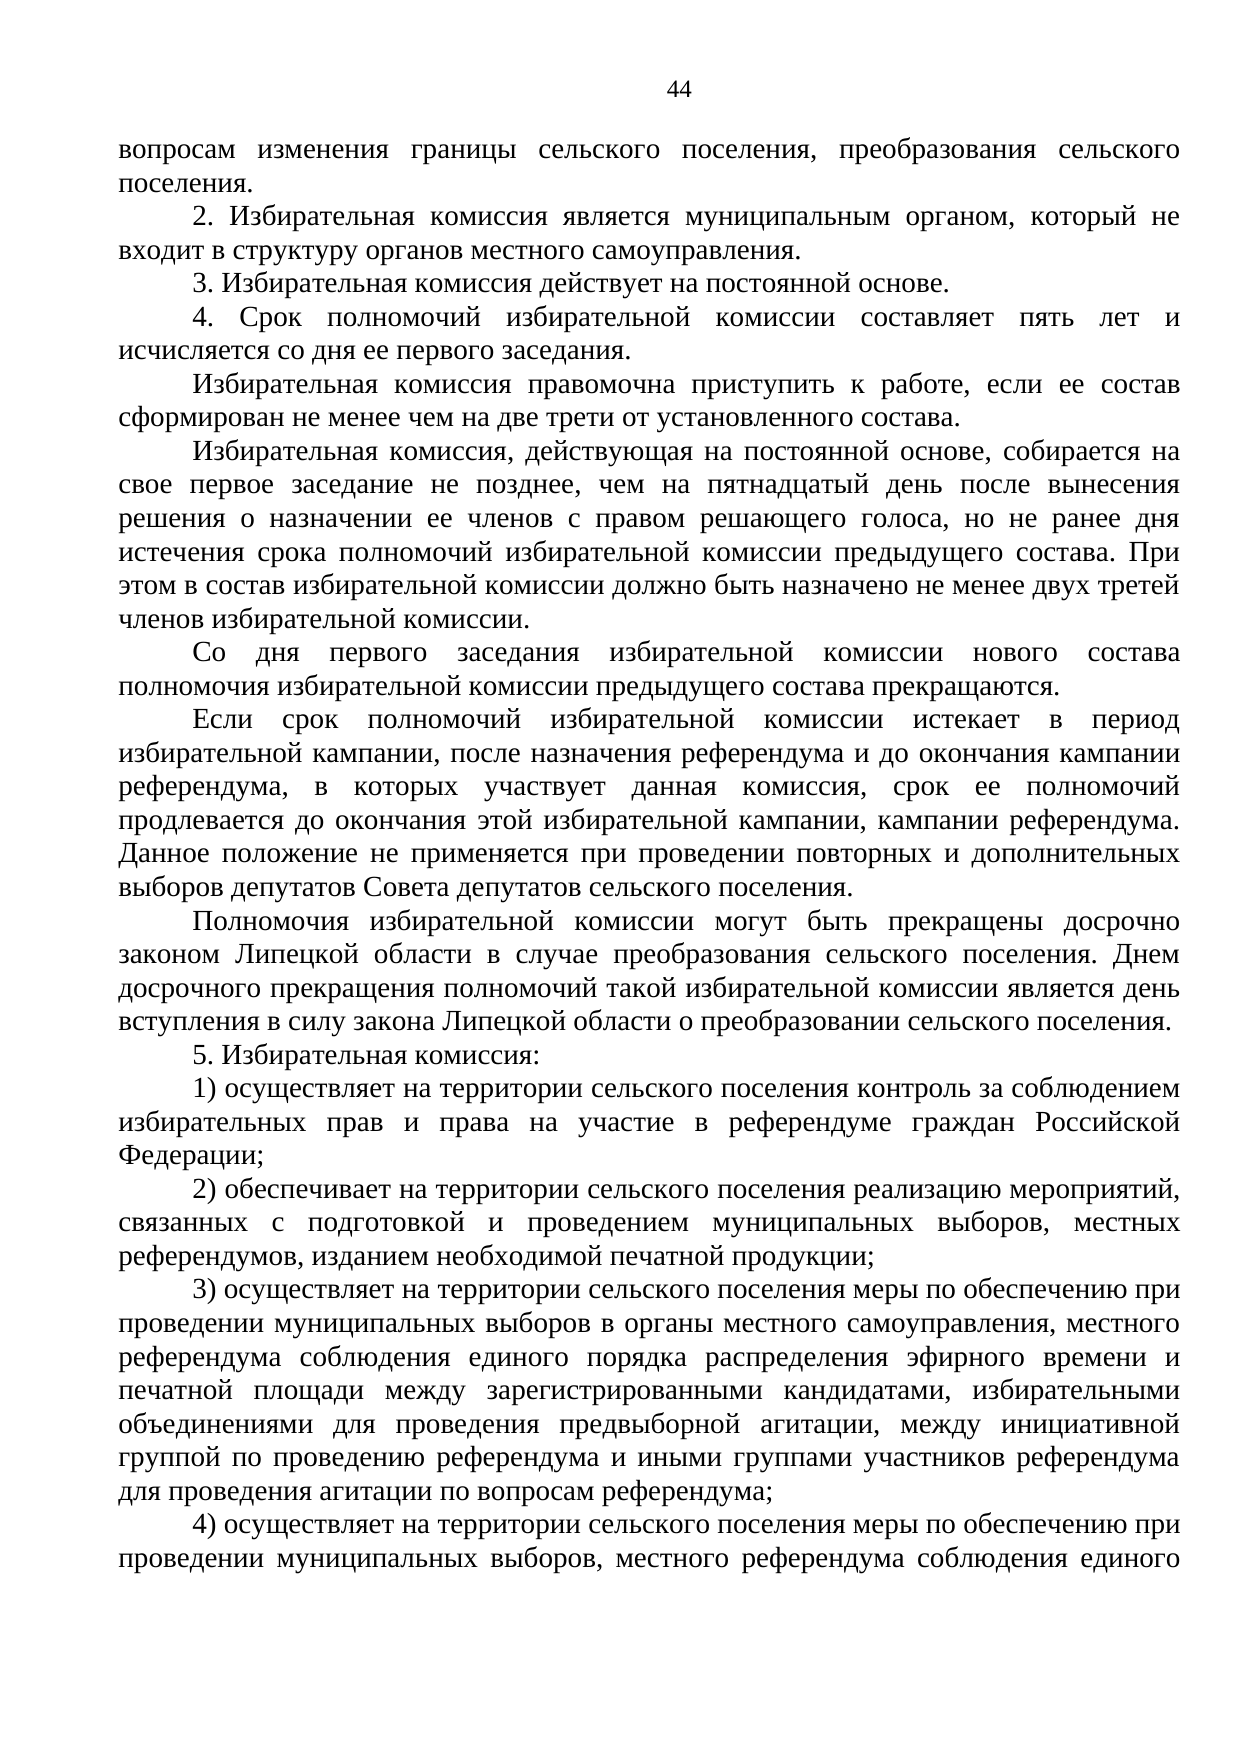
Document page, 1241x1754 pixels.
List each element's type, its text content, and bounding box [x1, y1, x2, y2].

text Со дня первого заседания избирательной комиссии нового состава полномочия избирательной комиссии предыдущего состава прекращаются. [118, 634, 1181, 701]
text 5. Избирательная комиссия: [118, 1037, 1181, 1070]
text Избирательная комиссия, действующая на постоянной основе, собирается на свое первое заседание не позднее, чем на пятнадцатый день после вынесения решения о назначении ее членов с правом решающего голоса, но не ранее дня истечения срока полномочий избирательной комиссии предыдущего состава. При этом в состав избирательной комиссии должно быть назначено не менее двух третей членов избирательной комиссии. [118, 433, 1181, 634]
text 4. Срок полномочий избирательной комиссии составляет пять лет и исчисляется со дня ее первого заседания. [118, 299, 1181, 366]
text 1) осуществляет на территории сельского поселения контроль за соблюдением избирательных прав и права на участие в референдуме граждан Российской Федерации; [118, 1070, 1181, 1171]
text 3) осуществляет на территории сельского поселения меры по обеспечению при проведении муниципальных выборов в органы местного самоуправления, местного референдума соблюдения единого порядка распределения эфирного времени и печатной площади между зарегистрированными кандидатами, избирательными объединениями для проведения предвыборной агитации, между инициативной группой по проведению референдума и иными группами участников референдума для проведения агитации по вопросам референдума; [118, 1272, 1181, 1506]
text 2. Избирательная комиссия является муниципальным органом, который не входит в структуру органов местного самоуправления. [118, 198, 1181, 265]
text Избирательная комиссия правомочна приступить к работе, если ее состав сформирован не менее чем на две трети от установленного состава. [118, 366, 1181, 433]
text Если срок полномочий избирательной комиссии истекает в период избирательной кампании, после назначения референдума и до окончания кампании референдума, в которых участвует данная комиссия, срок ее полномочий продлевается до окончания этой избирательной кампании, кампании референдума. Данное положение не применяется при проведении повторных и дополнительных выборов депутатов Совета депутатов сельского поселения. [118, 701, 1181, 903]
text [118, 131, 1181, 198]
text Полномочия избирательной комиссии могут быть прекращены досрочно законом Липецкой области в случае преобразования сельского поселения. Днем досрочного прекращения полномочий такой избирательной комиссии является день вступления в силу закона Липецкой области о преобразовании сельского поселения. [118, 903, 1181, 1037]
text 3. Избирательная комиссия действует на постоянной основе. [118, 265, 1181, 299]
text 2) обеспечивает на территории сельского поселения реализацию мероприятий, связанных с подготовкой и проведением муниципальных выборов, местных референдумов, изданием необходимой печатной продукции; [118, 1171, 1181, 1272]
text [118, 1506, 1181, 1573]
